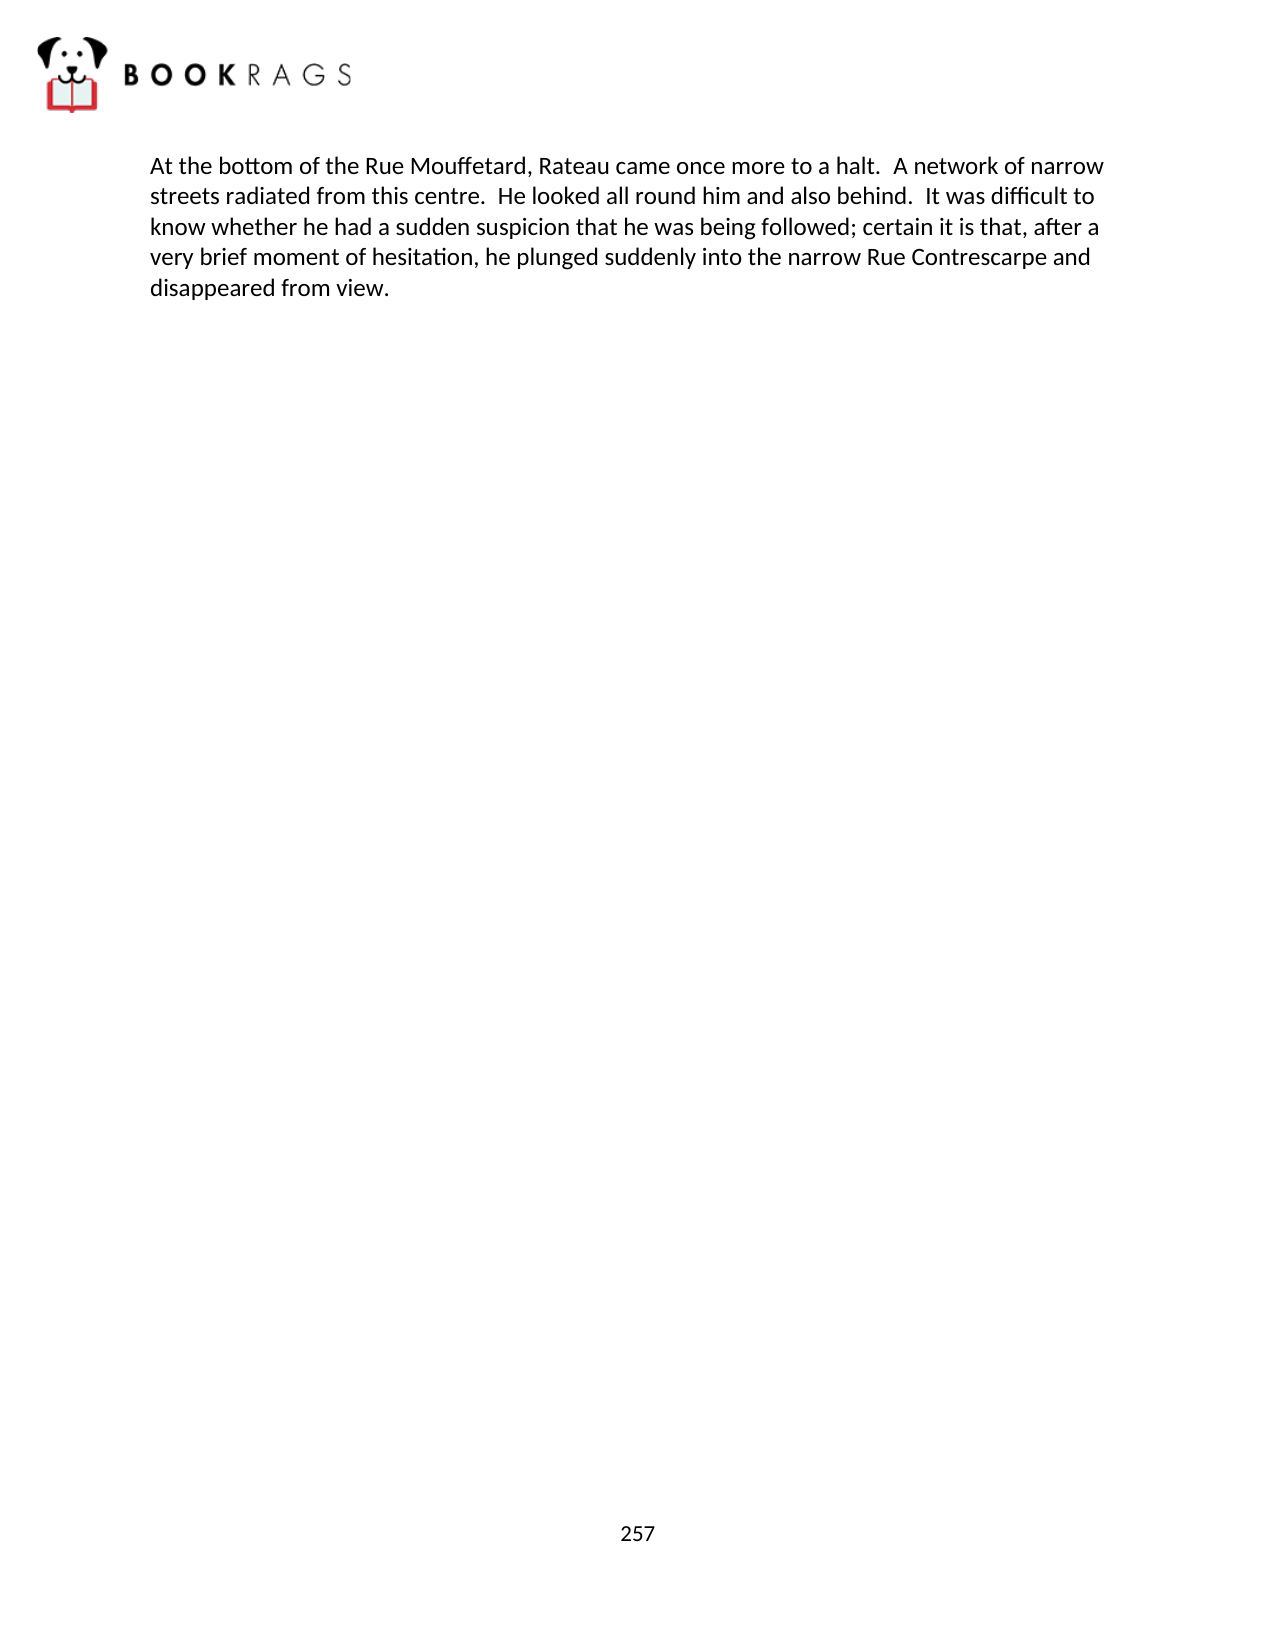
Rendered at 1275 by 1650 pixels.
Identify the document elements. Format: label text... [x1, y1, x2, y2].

text At the bottom of the Rue Mouffetard, Rateau came once more to a halt. A network of narrow streets radiated from this centre. He looked all round him and also behind. It was difficult to know whether he had a sudden suspicion that he was being followed; certain it is that, after a very brief moment of hesitation, he plunged suddenly into the narrow Rue Contrescarpe and disappeared from view. [150, 150, 1125, 303]
picture [37, 37, 351, 113]
